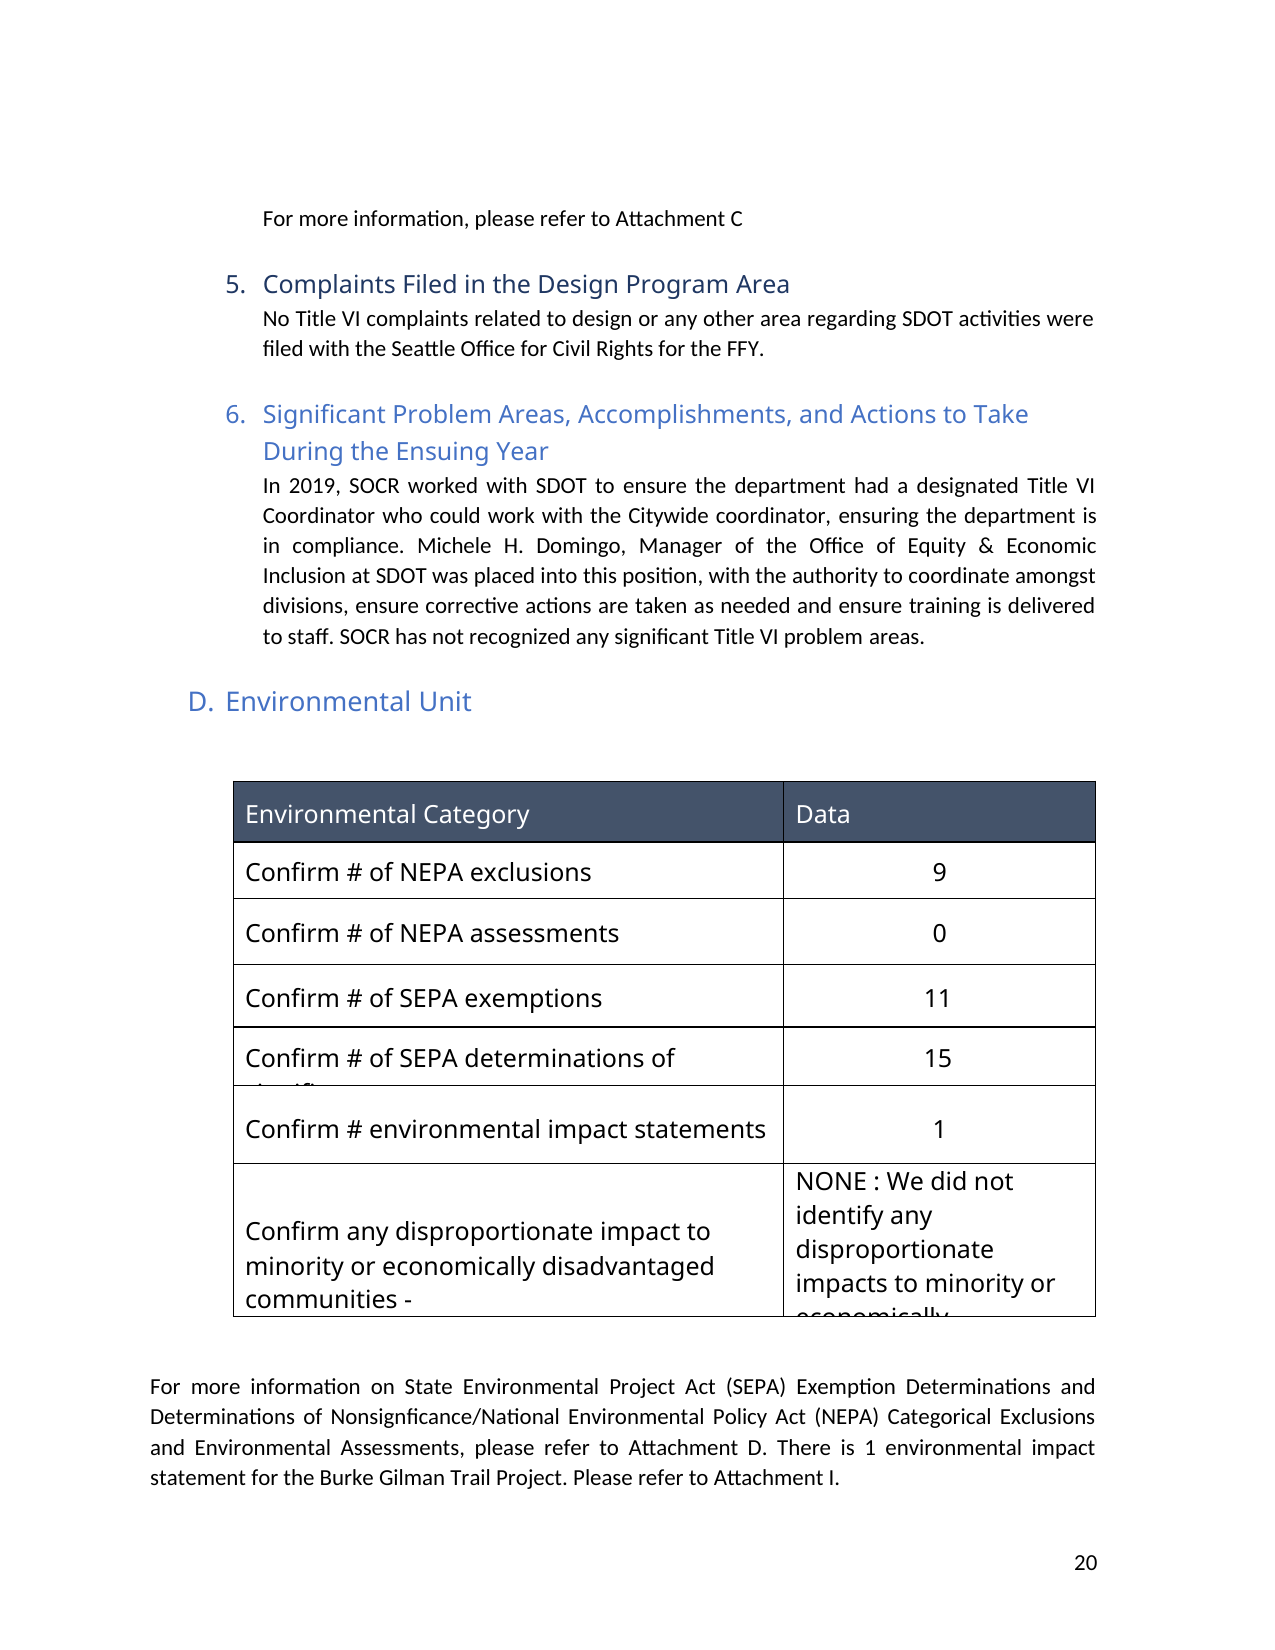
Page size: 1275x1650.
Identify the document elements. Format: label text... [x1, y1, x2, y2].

text For more information on State Environmental Project Act (SEPA) Exemption Determinations and Determinations of Nonsignficance/National Environmental Policy Act (NEPA) Categorical Exclusions and Environmental Assessments, please refer to Attachment D. There is 1 environmental impact statement for the Burke Gilman Trail Project. Please refer to Attachment I. [150, 1372, 1097, 1491]
table_header Environmental Category [234, 782, 783, 841]
table_cell 0 [784, 899, 1095, 963]
text No Title VI complaints related to design or any other area regarding SDOT activities were filed with the Seattle Office for Civil Rights for the FFY. [263, 304, 1096, 362]
subtitle Environmental Unit [187, 683, 1108, 719]
table_cell Confirm # of SEPA exemptions [234, 965, 783, 1026]
table_cell Confirm # of NEPA exclusions [234, 843, 783, 898]
table_cell Confirm # of NEPA assessments [234, 899, 783, 963]
table_cell Confirm # environmental impact statements [234, 1086, 783, 1162]
text In 2019, SOCR worked with SDOT to ensure the department had a designated Title VI Coordinator who could work with the Citywide coordinator, ensuring the department is in compliance. Michele H. Domingo, Manager of the Office of Equity & Economic Inclusion at SDOT was placed into this position, with the authority to coordinate amongst divisions, ensure corrective actions are taken as needed and ensure training is delivered to staff. SOCR has not recognized any significant Title VI problem areas. [263, 471, 1097, 650]
table_cell 15 [784, 1028, 1095, 1085]
table_cell 9 [784, 843, 1095, 898]
table_cell NONE : We did not identify any disproportionate impacts to minority or economically disadvantaged communities [784, 1164, 1095, 1316]
table_cell Confirm any disproportionate impact to minority or economically disadvantaged communities - [234, 1164, 783, 1316]
table_cell 1 [784, 1086, 1095, 1162]
table_cell Confirm # of SEPA determinations of significance [234, 1028, 783, 1085]
table_cell 11 [784, 965, 1095, 1026]
table_header Data [784, 782, 1095, 841]
list Complaints Filed in the Design Program Area [225, 267, 1108, 301]
list Significant Problem Areas, Accomplishments, and Actions to Take During the Ensuing Year [225, 397, 1097, 468]
text For more information, please refer to Attachment C [263, 204, 1108, 232]
